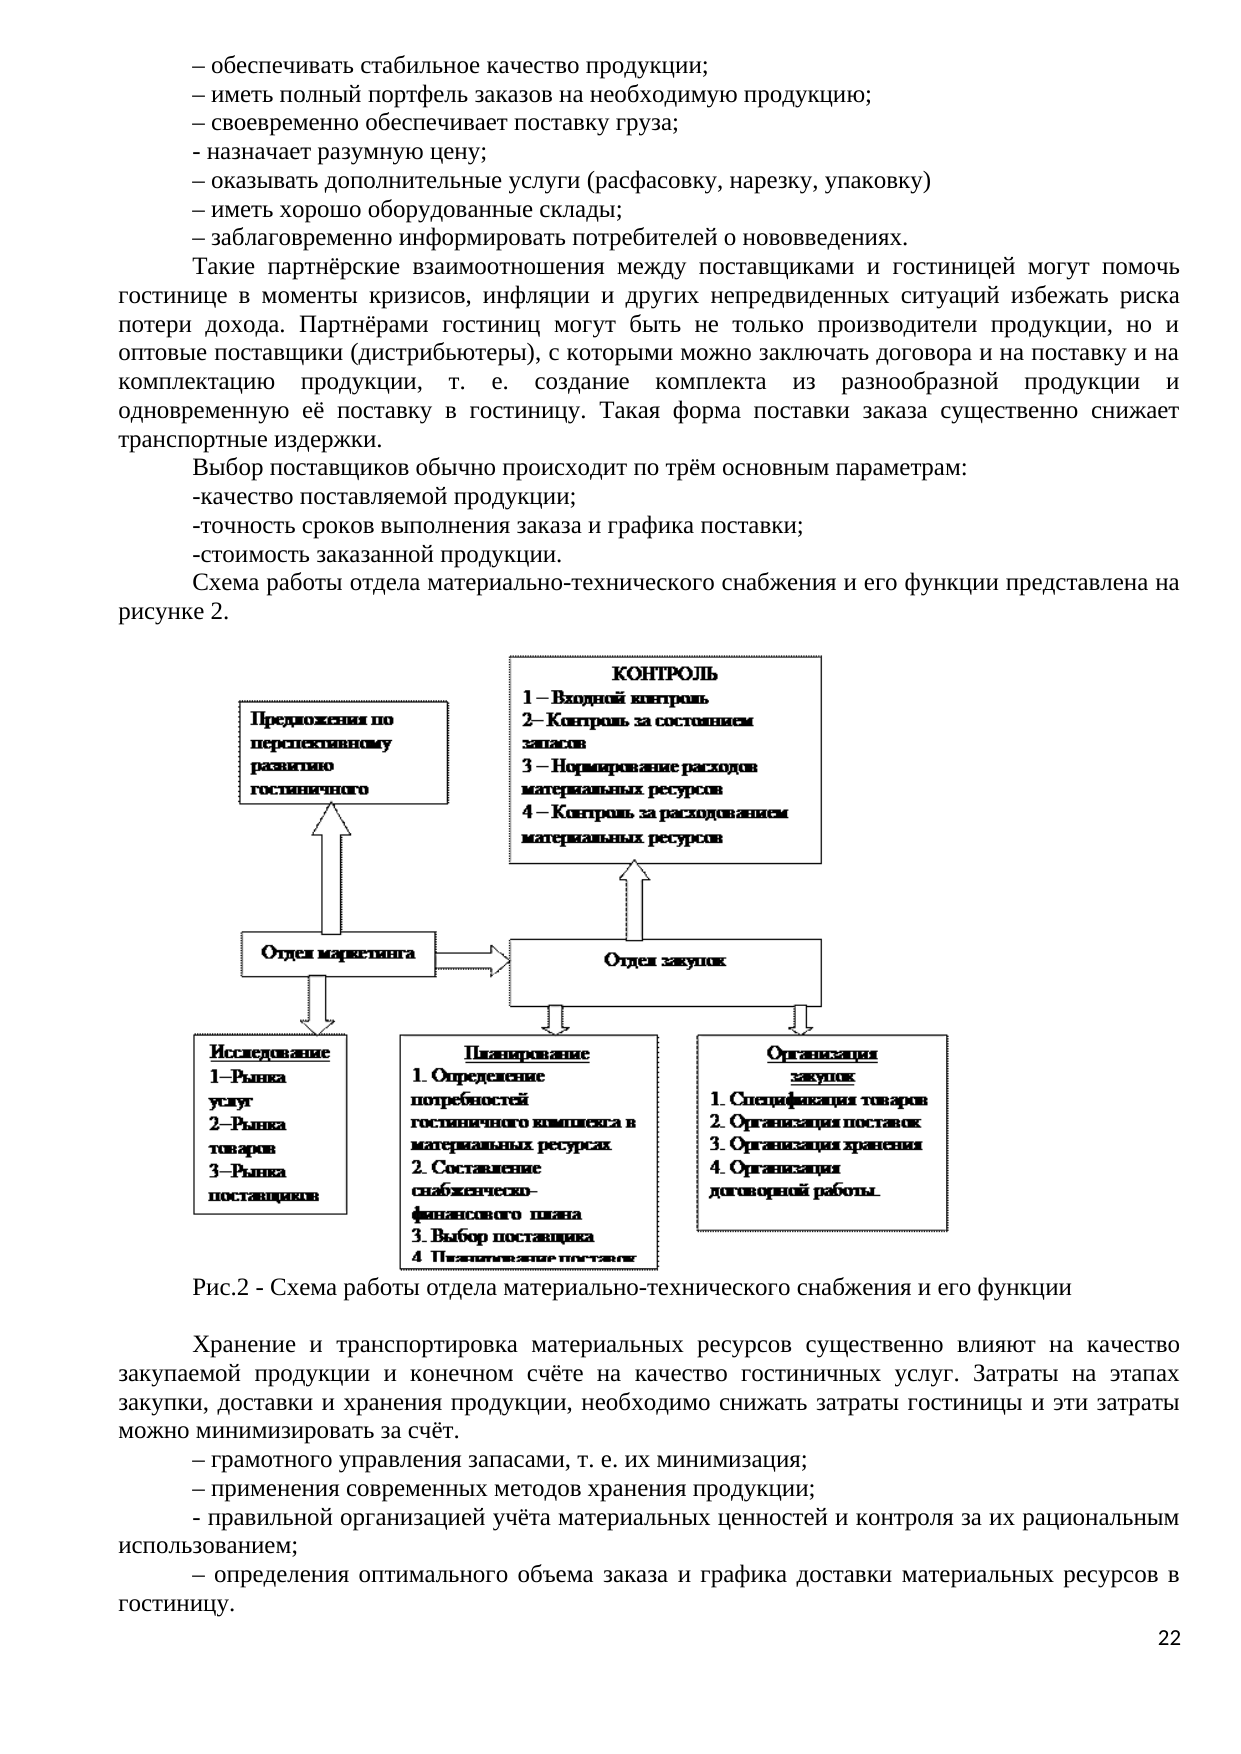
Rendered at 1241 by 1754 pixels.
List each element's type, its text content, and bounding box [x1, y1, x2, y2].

text -точность сроков выполнения заказа и графика поставки; [118, 510, 1181, 539]
text Такие партнёрские взаимоотношения между поставщиками и гостиницей могут помочь гостинице в моменты кризисов, инфляции и других непредвиденных ситуаций избежать риска потери дохода. Партнёрами гостиниц могут быть не только производители продукции, но и оптовые поставщики (дистрибьютеры), с которыми можно заключать договора и на поставку и на комплектацию продукции, т. е. создание комплекта из разнообразной продукции и одновременную её поставку в гостиницу. Такая форма поставки заказа существенно снижает транспортные издержки. [118, 251, 1181, 452]
text – обеспечивать стабильное качество продукции; [118, 50, 1181, 79]
text Хранение и транспортировка материальных ресурсов существенно влияют на качество закупаемой продукции и конечном счёте на качество гостиничных услуг. Затраты на этапах закупки, доставки и хранения продукции, необходимо снижать затраты гостиницы и эти затраты можно минимизировать за счёт. [118, 1329, 1181, 1444]
text Рис.2 - Схема работы отдела материально-технического снабжения и его функции [118, 1272, 1181, 1300]
text – определения оптимального объема заказа и графика доставки материальных ресурсов в гостиницу. [118, 1559, 1181, 1617]
text – грамотного управления запасами, т. е. их минимизация; [118, 1444, 1181, 1473]
text Выбор поставщиков обычно происходит по трём основным параметрам: [118, 452, 1181, 481]
picture [191, 653, 950, 1272]
text – заблаговременно информировать потребителей о нововведениях. [118, 222, 1181, 251]
text - правильной организацией учёта материальных ценностей и контроля за их рациональным использованием; [118, 1502, 1181, 1559]
text -стоимость заказанной продукции. [118, 539, 1181, 567]
text – иметь хорошо оборудованные склады; [118, 194, 1181, 222]
text – иметь полный портфель заказов на необходимую продукцию; [118, 79, 1181, 107]
text – своевременно обеспечивает поставку груза; [118, 107, 1181, 136]
text Схема работы отдела материально-технического снабжения и его функции представлена на рисунке 2. [118, 567, 1181, 625]
text – применения современных методов хранения продукции; [118, 1473, 1181, 1502]
text -качество поставляемой продукции; [118, 481, 1181, 510]
text - назначает разумную цену; [118, 136, 1181, 165]
text – оказывать дополнительные услуги (расфасовку, нарезку, упаковку) [118, 165, 1181, 194]
